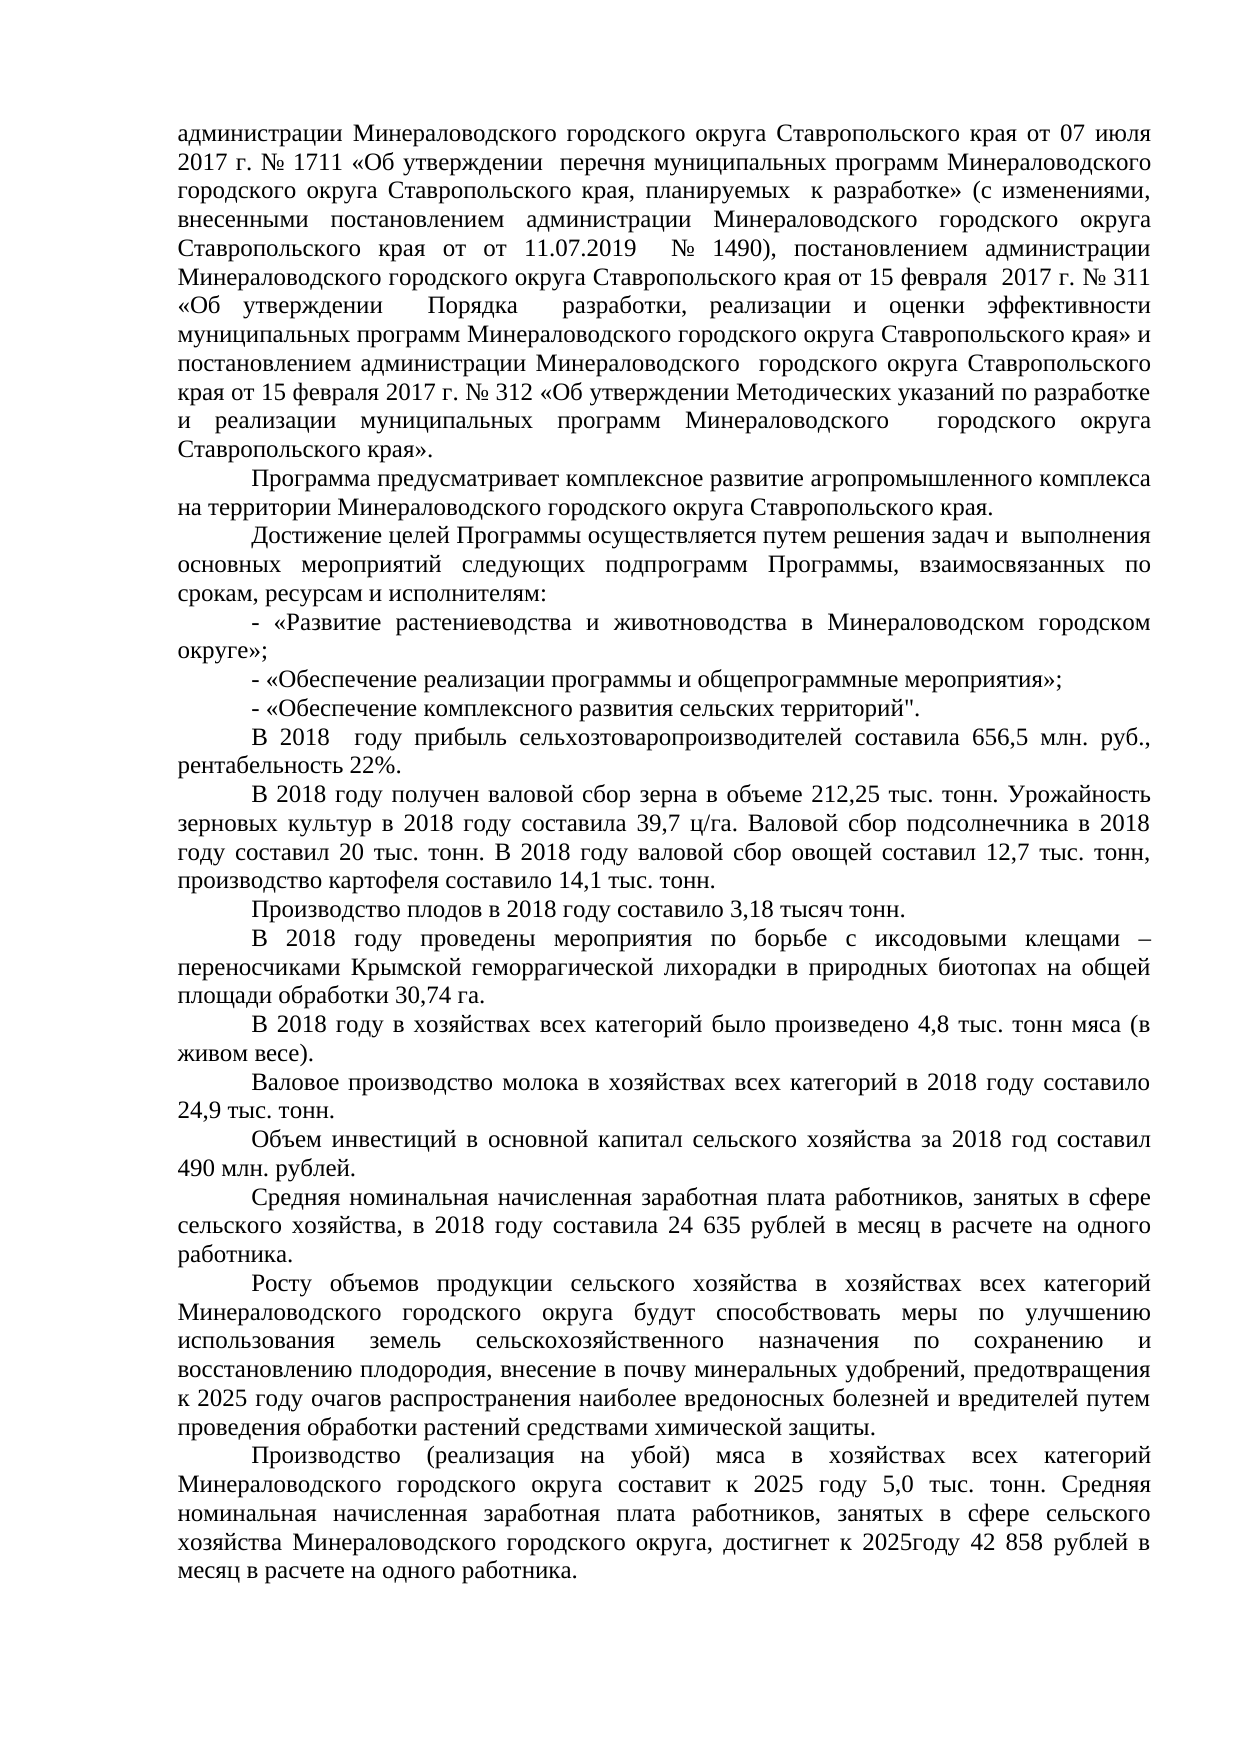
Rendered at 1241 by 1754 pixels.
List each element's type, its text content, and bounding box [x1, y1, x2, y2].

text - «Обеспечение реализации программы и общепрограммные мероприятия»; [177, 664, 1152, 693]
text Производство (реализация на убой) мяса в хозяйствах всех категорий Минераловодского городского округа составит к 2025 году 5,0 тыс. тонн. Средняя номинальная начисленная заработная плата работников, занятых в сфере сельского хозяйства Минераловодского городского округа, достигнет к 2025году 42 858 рублей в месяц в расчете на одного работника. [177, 1441, 1152, 1584]
text В 2018 году получен валовой сбор зерна в объеме 212,25 тыс. тонн. Урожайность зерновых культур в 2018 году составила 39,7 ц/га. Валовой сбор подсолнечника в 2018 году составил 20 тыс. тонн. В 2018 году валовой сбор овощей составил 12,7 тыс. тонн, производство картофеля составило 14,1 тыс. тонн. [177, 779, 1152, 894]
text - «Обеспечение комплексного развития сельских территорий". [177, 693, 1152, 722]
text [177, 118, 1152, 463]
text - «Развитие растениеводства и животноводства в Минераловодском городском округе»; [177, 607, 1152, 664]
text В 2018 году в хозяйствах всех категорий было произведено 4,8 тыс. тонн мяса (в живом весе). [177, 1009, 1152, 1067]
text Программа предусматривает комплексное развитие агропромышленного комплекса на территории Минераловодского городского округа Ставропольского края. [177, 463, 1152, 521]
text Производство плодов в 2018 году составило 3,18 тысяч тонн. [177, 894, 1152, 923]
text В 2018 году проведены мероприятия по борьбе с иксодовыми клещами – переносчиками Крымской геморрагической лихорадки в природных биотопах на общей площади обработки 30,74 га. [177, 923, 1152, 1009]
text Объем инвестиций в основной капитал сельского хозяйства за 2018 год составил 490 млн. рублей. [177, 1124, 1152, 1182]
text Достижение целей Программы осуществляется путем решения задач и выполнения основных мероприятий следующих подпрограмм Программы, взаимосвязанных по срокам, ресурсам и исполнителям: [177, 521, 1152, 607]
text Средняя номинальная начисленная заработная плата работников, занятых в сфере сельского хозяйства, в 2018 году составила 24 635 рублей в месяц в расчете на одного работника. [177, 1182, 1152, 1268]
text Валовое производство молока в хозяйствах всех категорий в 2018 году составило 24,9 тыс. тонн. [177, 1067, 1152, 1124]
text В 2018 году прибыль сельхозтоваропроизводителей составила 656,5 млн. руб., рентабельность 22%. [177, 722, 1152, 779]
text Росту объемов продукции сельского хозяйства в хозяйствах всех категорий Минераловодского городского округа будут способствовать меры по улучшению использования земель сельскохозяйственного назначения по сохранению и восстановлению плодородия, внесение в почву минеральных удобрений, предотвращения к 2025 году очагов распространения наиболее вредоносных болезней и вредителей путем проведения обработки растений средствами химической защиты. [177, 1268, 1152, 1441]
